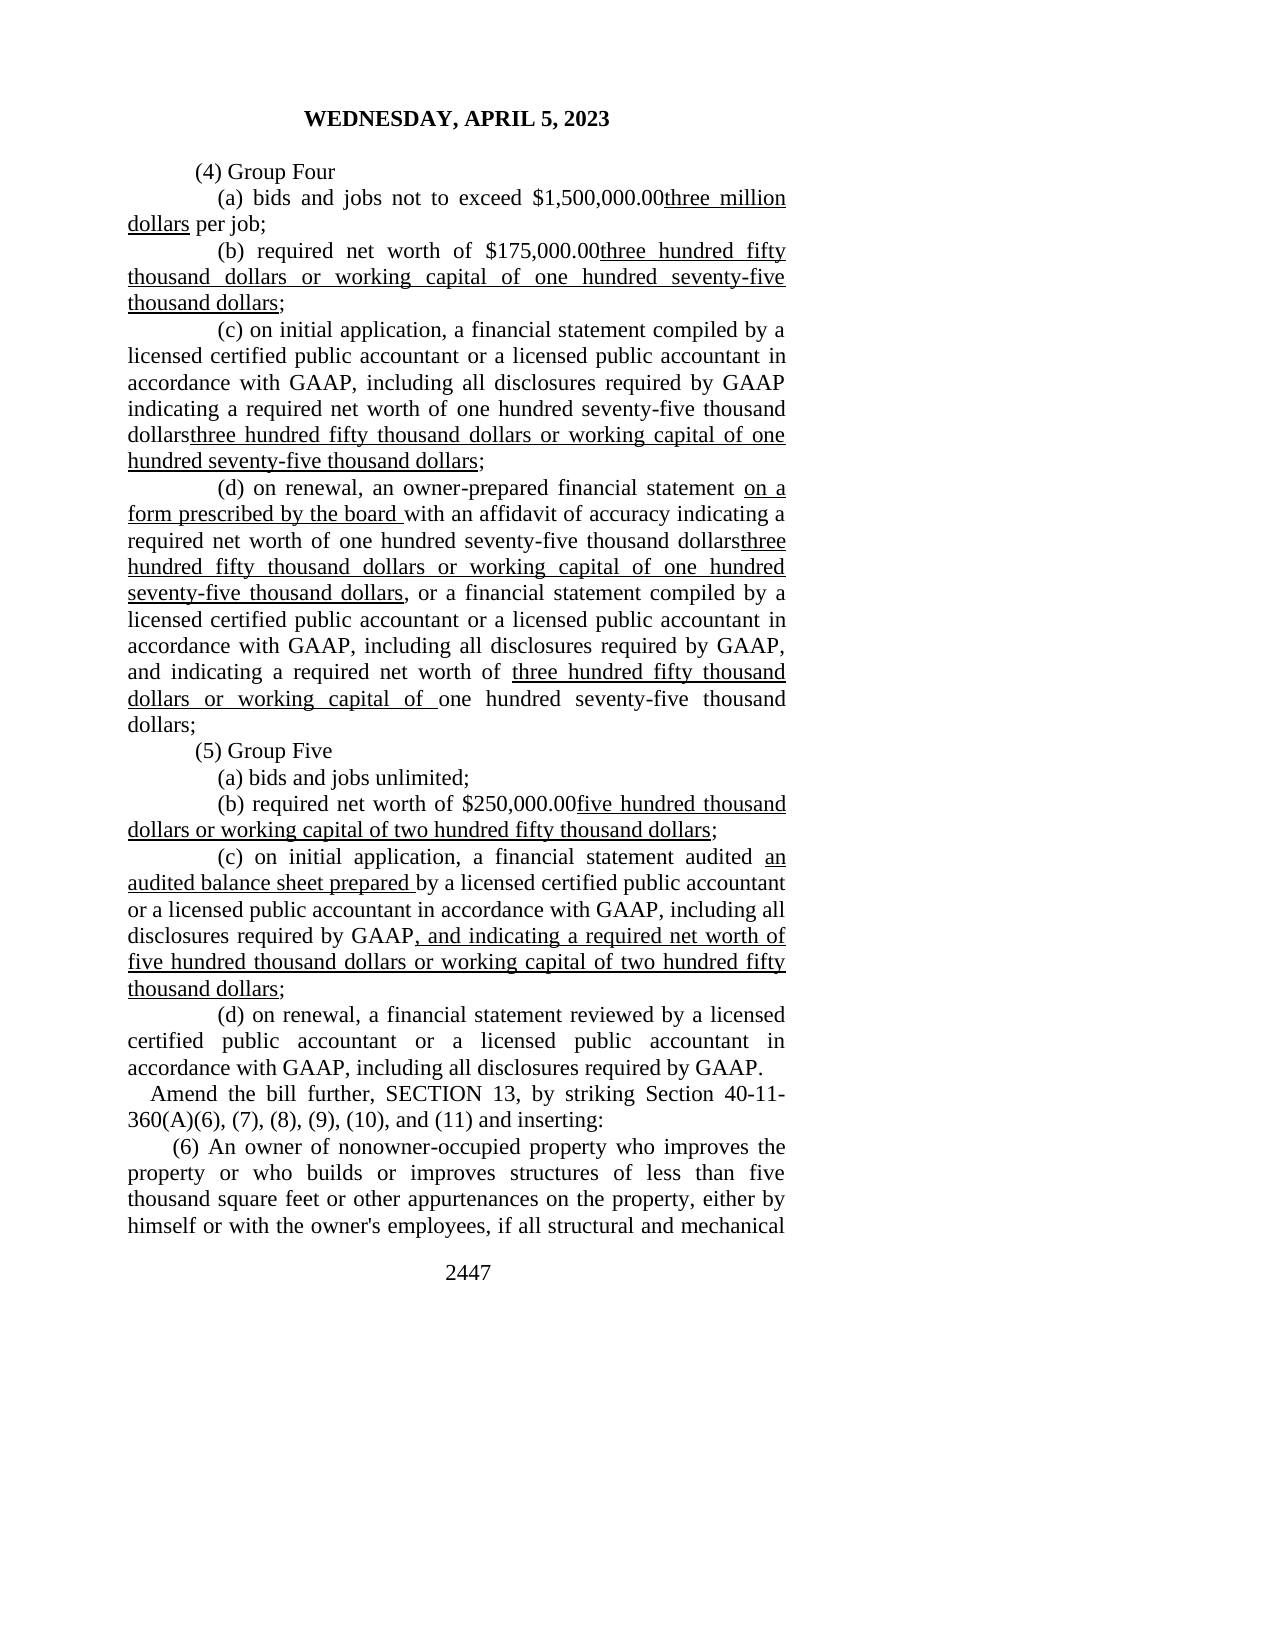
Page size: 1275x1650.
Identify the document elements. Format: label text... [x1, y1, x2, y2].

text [127, 1133, 786, 1238]
text (a) bids and jobs not to exceed $1,500,000.00three million dollars per job; [127, 184, 786, 237]
text (b) required net worth of $175,000.00three hundred fifty thousand dollars or working capital of one hundred seventy-five thousand dollars; [127, 237, 786, 286]
text Amend the bill further, SECTION 13, by striking Section 40-11-360(A)(6), (7), (8), (9), (10), and (11) and inserting: [127, 1080, 786, 1133]
text (4) Group Four [127, 158, 786, 184]
text (c) on initial application, a financial statement compiled by a licensed certified public accountant or a licensed public accountant in accordance with GAAP, including all disclosures required by GAAP indicating a required net worth of one hundred seventy‑five thousand dollarsthree hundred fifty thousand dollars or working capital of one hundred seventy-five thousand dollars; [127, 316, 786, 474]
text (a) bids and jobs unlimited; [127, 764, 786, 790]
text (b) required net worth of $175,000.00three hundred fifty thousand dollars or working capital of one hundred seventy-five thousand dollars; [127, 287, 786, 316]
text (5) Group Five [127, 737, 786, 764]
text (c) on initial application, a financial statement audited an audited balance sheet prepared by a licensed certified public accountant or a licensed public accountant in accordance with GAAP, including all disclosures required by GAAP, and indicating a required net worth of five hundred thousand dollars or working capital of two hundred fifty thousand dollars; [127, 843, 786, 971]
text (d) on renewal, an owner‑prepared financial statement on a form prescribed by the board with an affidavit of accuracy indicating a required net worth of one hundred seventy‑five thousand dollarsthree hundred fifty thousand dollars or working capital of one hundred seventy-five thousand dollars, or a financial statement compiled by a licensed certified public accountant or a licensed public accountant in accordance with GAAP, including all disclosures required by GAAP, and indicating a required net worth of three hundred fifty thousand dollars or working capital of one hundred seventy‑five thousand dollars; [127, 577, 786, 737]
text (d) on renewal, a financial statement reviewed by a licensed certified public accountant or a licensed public accountant in accordance with GAAP, including all disclosures required by GAAP. [127, 1001, 786, 1080]
text (b) required net worth of $250,000.00five hundred thousand dollars or working capital of two hundred fifty thousand dollars; [127, 790, 786, 843]
text (d) on renewal, an owner‑prepared financial statement on a form prescribed by the board with an affidavit of accuracy indicating a required net worth of one hundred seventy‑five thousand dollarsthree hundred fifty thousand dollars or working capital of one hundred seventy-five thousand dollars, or a financial statement compiled by a licensed certified public accountant or a licensed public accountant in accordance with GAAP, including all disclosures required by GAAP, and indicating a required net worth of three hundred fifty thousand dollars or working capital of one hundred seventy‑five thousand dollars; [127, 474, 786, 576]
